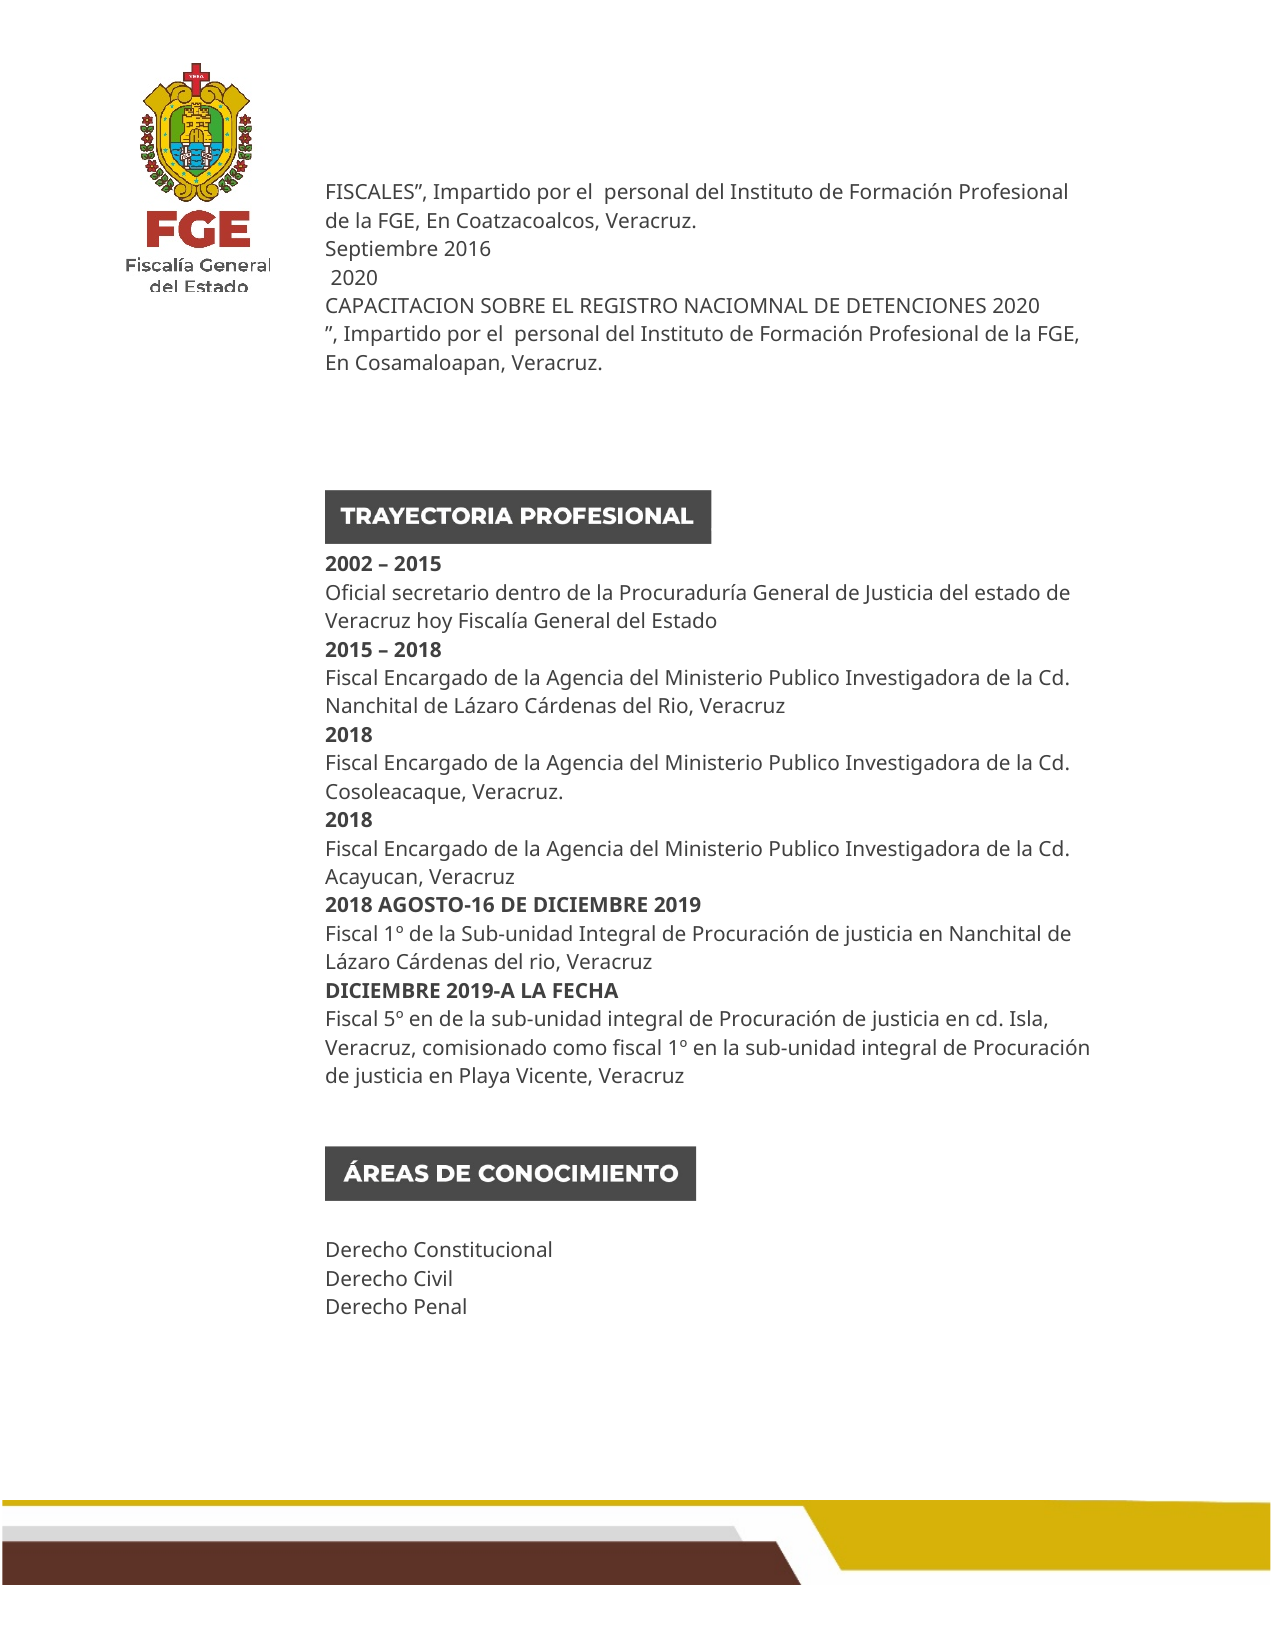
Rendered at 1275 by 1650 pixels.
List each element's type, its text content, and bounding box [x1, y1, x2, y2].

text Fiscal Encargado de la Agencia del Ministerio Publico Investigadora de la Cd. Acayucan, Veracruz [325, 834, 1098, 891]
text CAPACITACION SOBRE EL REGISTRO NACIOMNAL DE DETENCIONES 2020 [325, 291, 1098, 319]
picture [126, 63, 270, 289]
text 2002 – 2015 [325, 549, 1098, 578]
text ”, Impartido por el personal del Instituto de Formación Profesional de la FGE, En Cosamaloapan, Veracruz. [325, 319, 1098, 376]
text Derecho Civil [325, 1264, 1098, 1292]
text Fiscal Encargado de la Agencia del Ministerio Publico Investigadora de la Cd. Cosoleacaque, Veracruz. [325, 748, 1098, 805]
text Fiscal 1º de la Sub-unidad Integral de Procuración de justicia en Nanchital de Lázaro Cárdenas del rio, Veracruz [325, 919, 1098, 976]
text Fiscal Encargado de la Agencia del Ministerio Publico Investigadora de la Cd. Nanchital de Lázaro Cárdenas del Rio, Veracruz [325, 663, 1098, 720]
text Derecho Penal [325, 1292, 1098, 1321]
text 2020 [325, 263, 1098, 291]
picture [325, 1146, 697, 1201]
text Fiscal 5º en de la sub-unidad integral de Procuración de justicia en cd. Isla, Veracruz, comisionado como fiscal 1º en la sub-unidad integral de Procuración de justicia en Playa Vicente, Veracruz [325, 1004, 1098, 1090]
text DICIEMBRE 2019-A LA FECHA [325, 976, 1098, 1004]
text Oficial secretario dentro de la Procuraduría General de Justicia del estado de Veracruz hoy Fiscalía General del Estado [325, 578, 1098, 635]
text Derecho Constitucional [325, 1235, 1098, 1264]
text 2018 [325, 720, 1098, 748]
text 2018 [325, 805, 1098, 834]
picture [0, 1500, 1271, 1584]
picture [325, 490, 712, 544]
text 2015 – 2018 [325, 635, 1098, 663]
text 2018 AGOSTO-16 DE DICIEMBRE 2019 [325, 891, 1098, 919]
text Septiembre 2016 [325, 234, 1098, 263]
